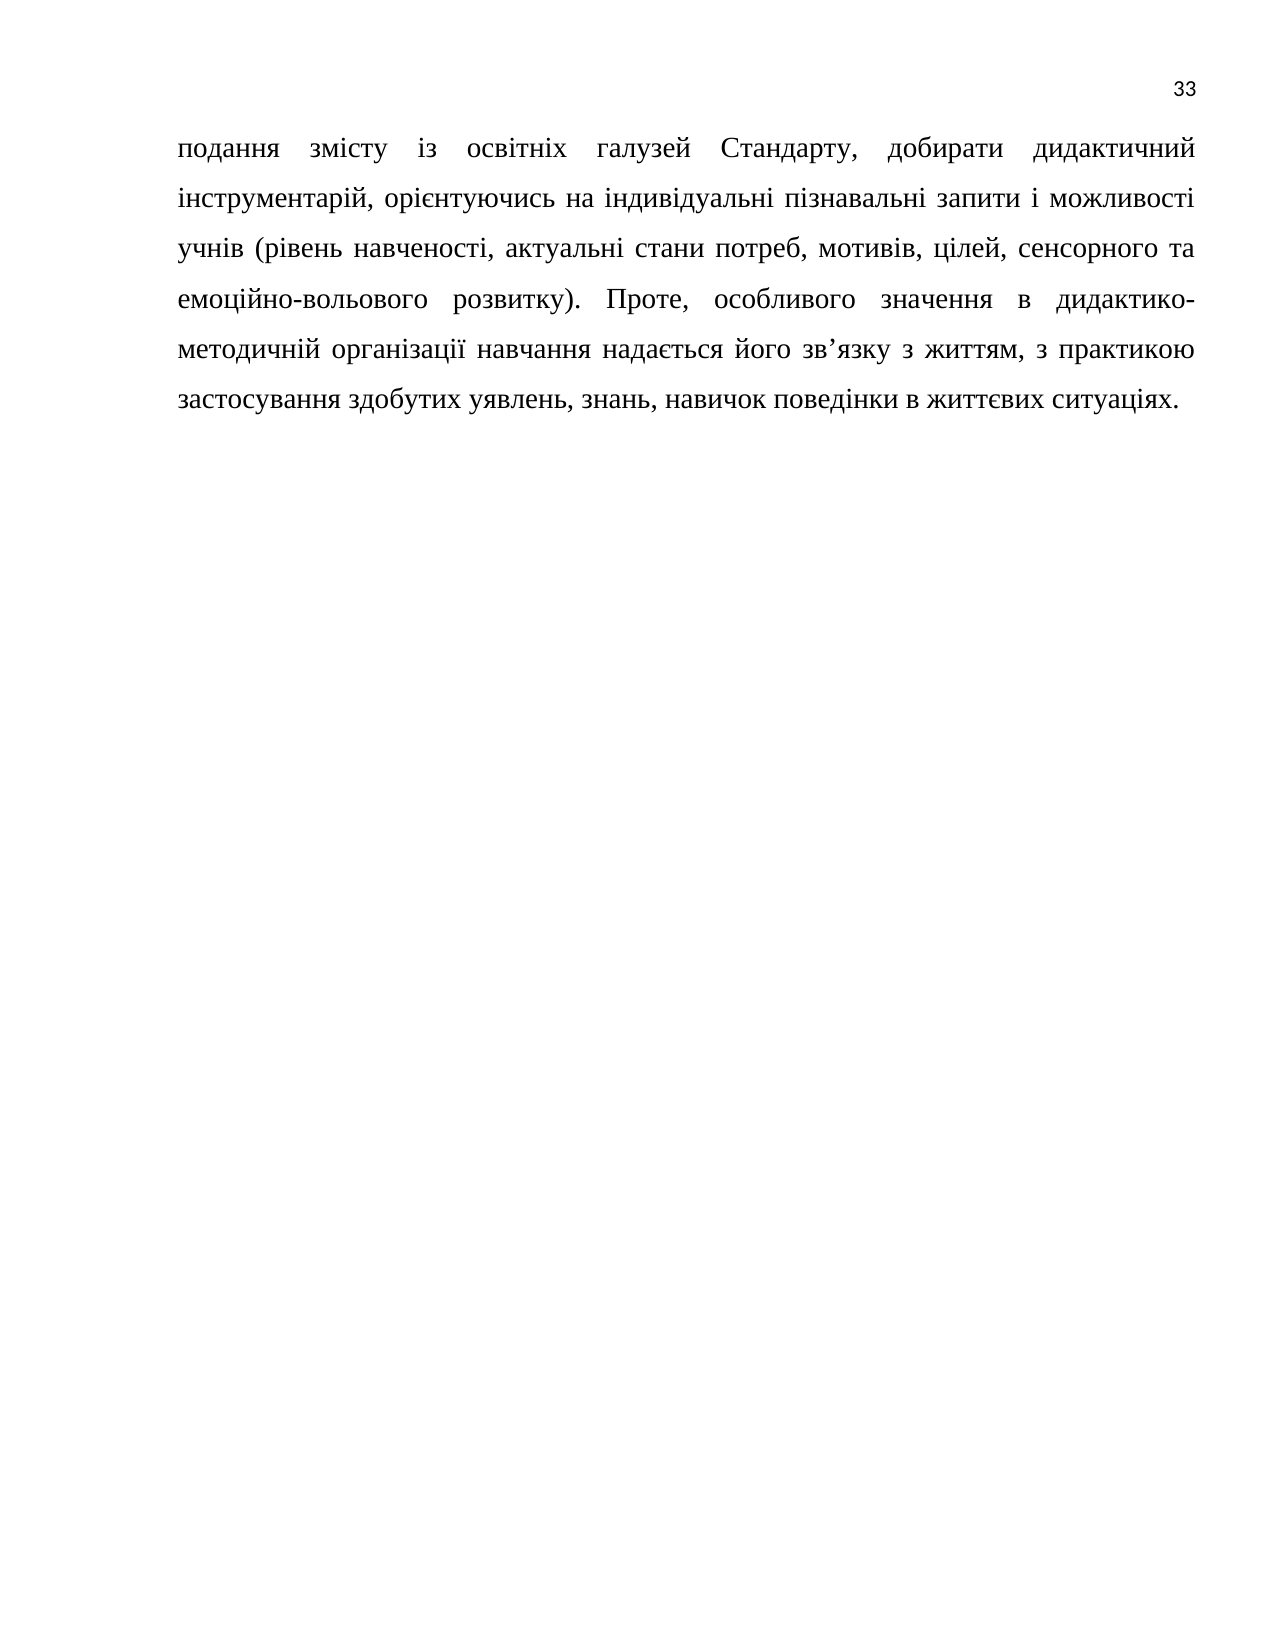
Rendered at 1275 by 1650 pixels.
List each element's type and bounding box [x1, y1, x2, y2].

text [177, 130, 1196, 415]
